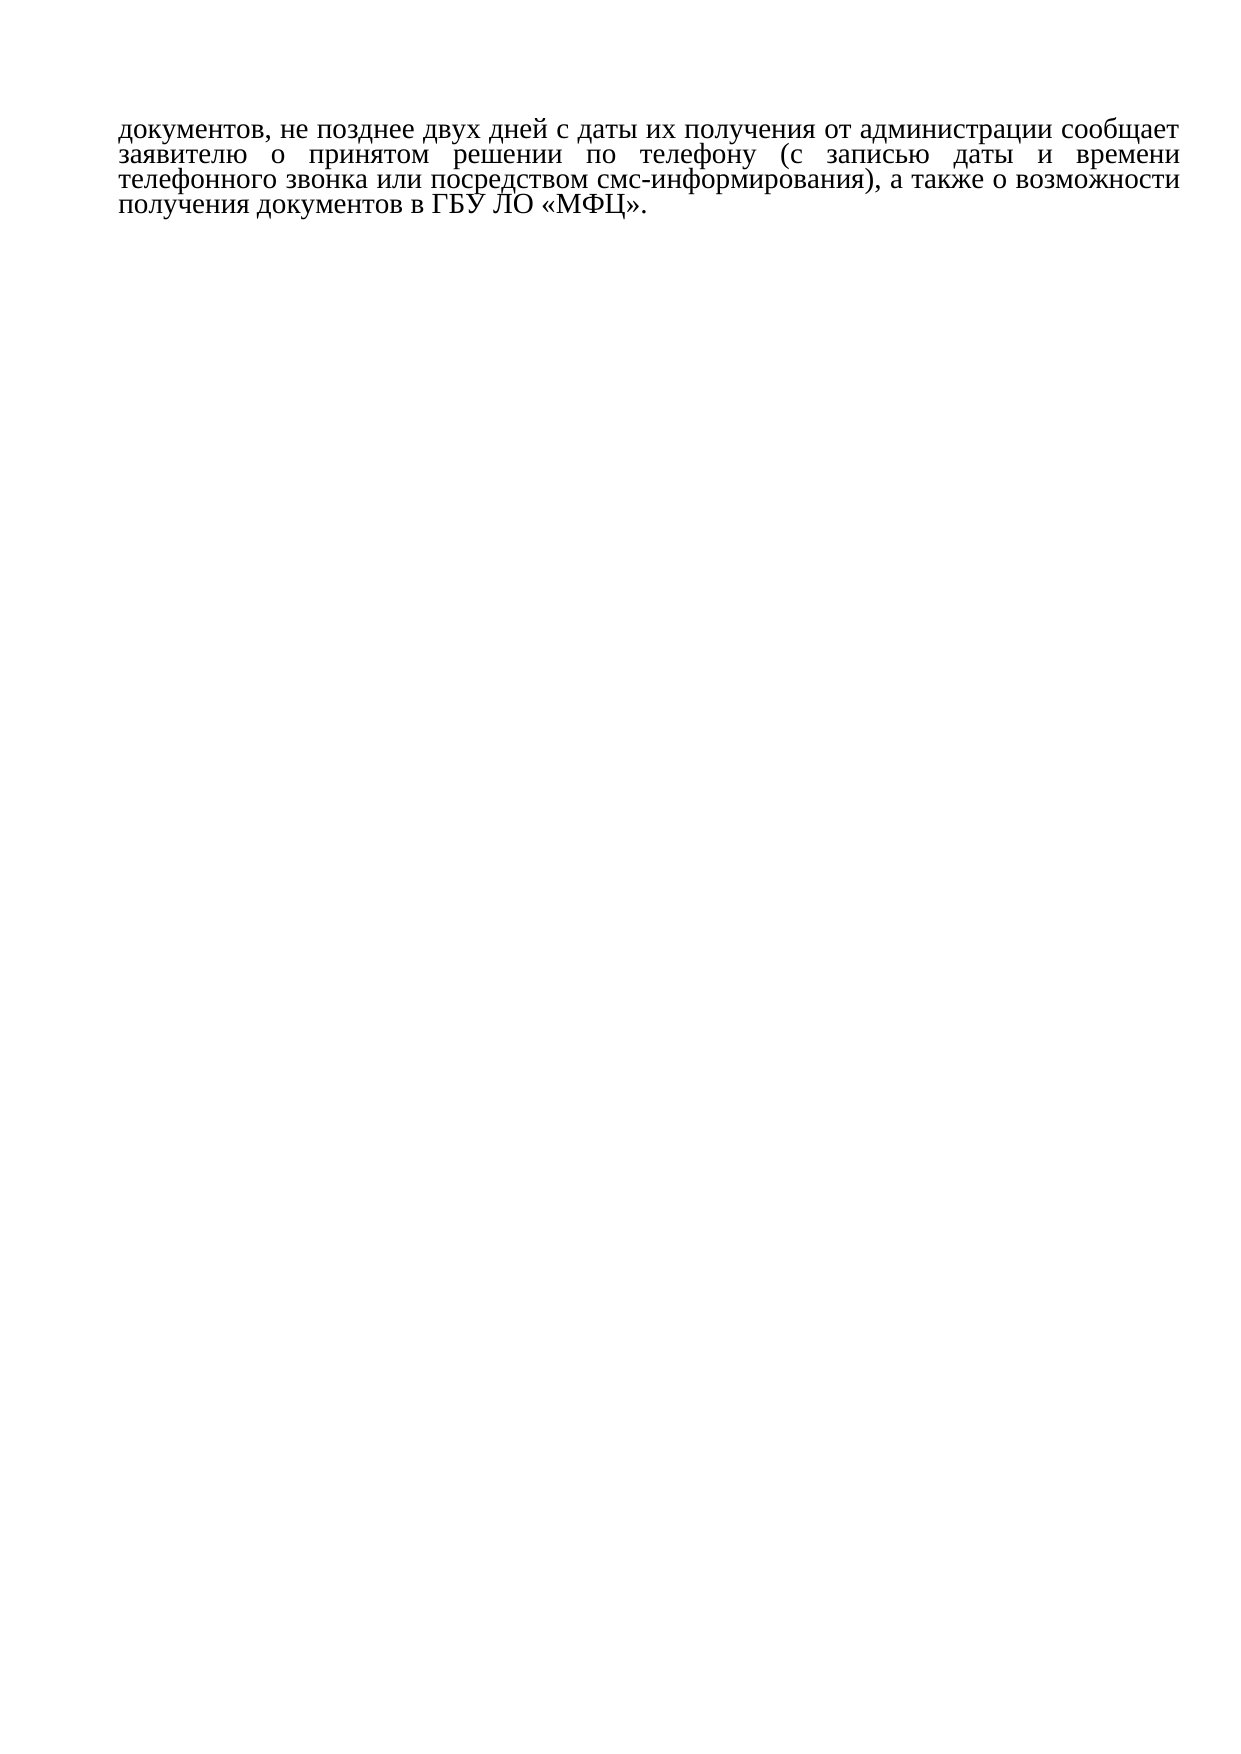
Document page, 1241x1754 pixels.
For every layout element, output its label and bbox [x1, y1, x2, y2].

text [118, 118, 1181, 218]
